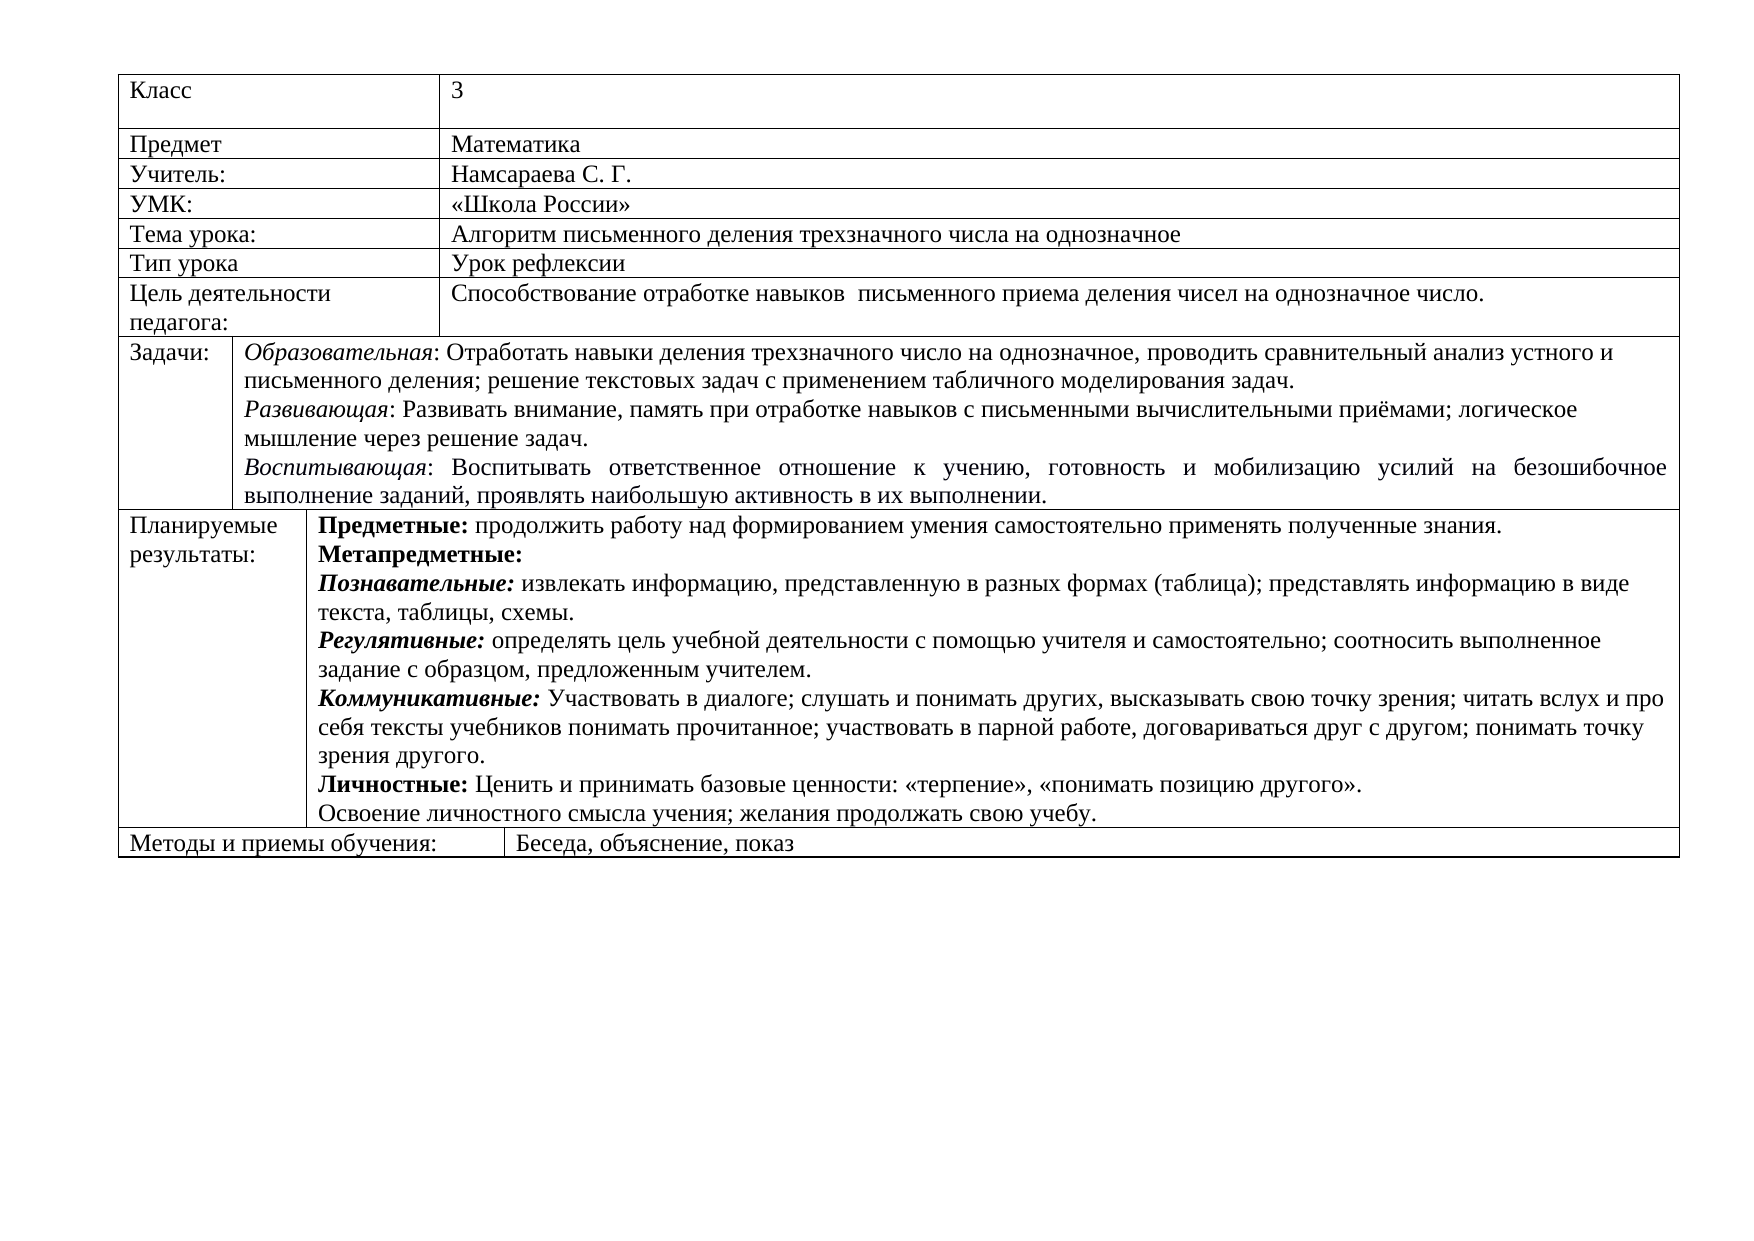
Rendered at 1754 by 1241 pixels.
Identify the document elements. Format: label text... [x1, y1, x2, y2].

table_cell УМК: [119, 189, 439, 218]
table_cell Способствование отработке навыков письменного приема деления чисел на однозначное число. [440, 278, 1679, 336]
table_cell Тип урока [119, 249, 439, 277]
table_cell Предметные: продолжить работу над формированием умения самостоятельно применять полученные знания. Метапредметные: Познавательные: извлекать информацию, представленную в разных формах (таблица); представлять информацию в виде текста, таблицы, схемы. Регулятивные: определять цель учебной деятельности с помощью учителя и самостоятельно; соотносить выполненное задание с образцом, предложенным учителем. Коммуникативные: Участвовать в диалоге; слушать и понимать других, высказывать свою точку зрения; читать вслух и про себя тексты учебников понимать прочитанное; участвовать в парной работе, договариваться друг с другом; понимать точку зрения другого. Личностные: Ценить и принимать базовые ценности: «терпение», «понимать позицию другого». Освоение личностного смысла учения; желания продолжать свою учебу. [307, 510, 1679, 827]
table_cell Намсараева С. Г. [440, 159, 1679, 188]
table_cell Тема урока: [119, 219, 439, 247]
table_cell Алгоритм письменного деления трехзначного числа на однозначное [793, 219, 1679, 247]
table_cell Учитель: [119, 159, 439, 188]
table_cell Математика [440, 129, 1679, 158]
table_cell Беседа, объяснение, показ [505, 828, 1679, 856]
table_cell Предмет [119, 129, 439, 158]
table_cell Задачи: [119, 337, 232, 509]
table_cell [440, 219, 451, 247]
table_cell Образовательная: Отработать навыки деления трехзначного число на однозначное, проводить сравнительный анализ устного и письменного деления; решение текстовых задач с применением табличного моделирования задач. Развивающая: Развивать внимание, память при отработке навыков с письменными вычислительными приёмами; логическое мышление через решение задач. Воспитывающая: Воспитывать ответственное отношение к учению, готовность и мобилизацию усилий на безошибочное выполнение заданий, проявлять наибольшую активность в их выполнении. [233, 337, 1679, 509]
table_cell Урок рефлексии [440, 249, 1679, 277]
table_header 3 [440, 75, 1679, 128]
table_cell «Школа России» [440, 189, 1679, 218]
table_cell Методы и приемы обучения: [119, 828, 504, 856]
table_cell Планируемые результаты: [119, 510, 306, 827]
table_header Класс [119, 75, 439, 128]
table_cell Цель деятельности педагога: [119, 278, 439, 336]
